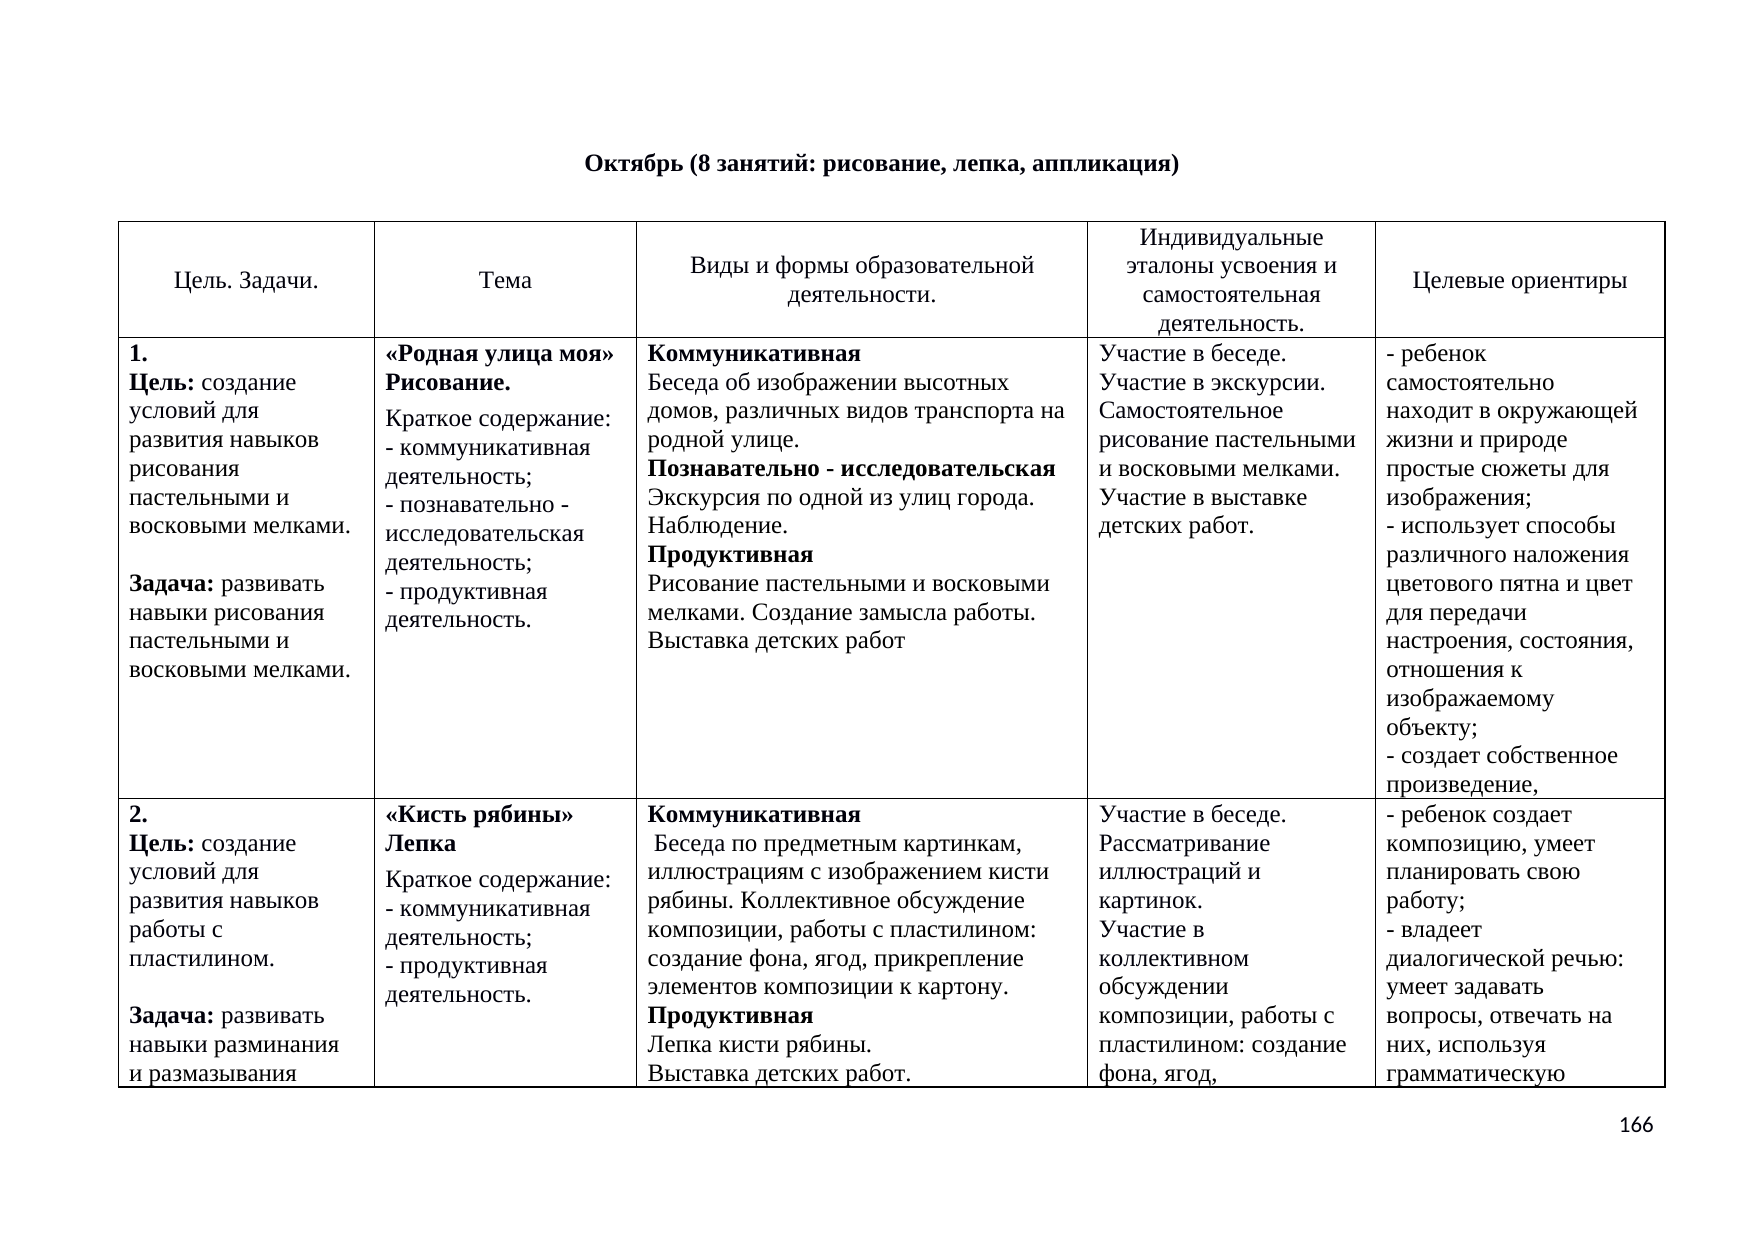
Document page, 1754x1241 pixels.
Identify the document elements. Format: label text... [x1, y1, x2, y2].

table_cell - ребенок самостоятельно находит в окружающей жизни и природе простые сюжеты для изображения; - использует способы различного наложения цветового пятна и цвет для передачи настроения, состояния, отношения к изображаемому объекту; - создает собственное произведение, [1376, 338, 1664, 798]
table_cell «Родная улица моя» Рисование. Краткое содержание: - коммуникативная деятельность; - познавательно - исследовательская деятельность; - продуктивная деятельность. [375, 338, 636, 798]
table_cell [1088, 799, 1375, 1086]
table_cell 1. Цель: создание условий для развития навыков рисования пастельными и восковыми мелками. Задача: развивать навыки рисования пастельными и восковыми мелками. [119, 338, 374, 798]
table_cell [1376, 799, 1664, 1086]
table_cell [375, 799, 636, 1086]
table_header Виды и формы образовательной деятельности. [637, 222, 1087, 337]
table_header Тема [375, 222, 636, 337]
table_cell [119, 799, 374, 1086]
table_cell Участие в беседе. Участие в экскурсии. Самостоятельное рисование пастельными и восковыми мелками. Участие в выставке детских работ. [1088, 338, 1375, 798]
table_header Цель. Задачи. [119, 222, 374, 337]
table_cell Коммуникативная Беседа об изображении высотных домов, различных видов транспорта на родной улице. Познавательно - исследовательская Экскурсия по одной из улиц города. Наблюдение. Продуктивная Рисование пастельными и восковыми мелками. Создание замысла работы. Выставка детских работ [637, 338, 1087, 798]
table_header Индивидуальные эталоны усвоения и самостоятельная деятельность. [1088, 222, 1375, 337]
table_header Целевые ориентиры [1376, 222, 1664, 337]
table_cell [637, 799, 1087, 1086]
text Октябрь (8 занятий: рисование, лепка, аппликация) [118, 148, 1646, 176]
